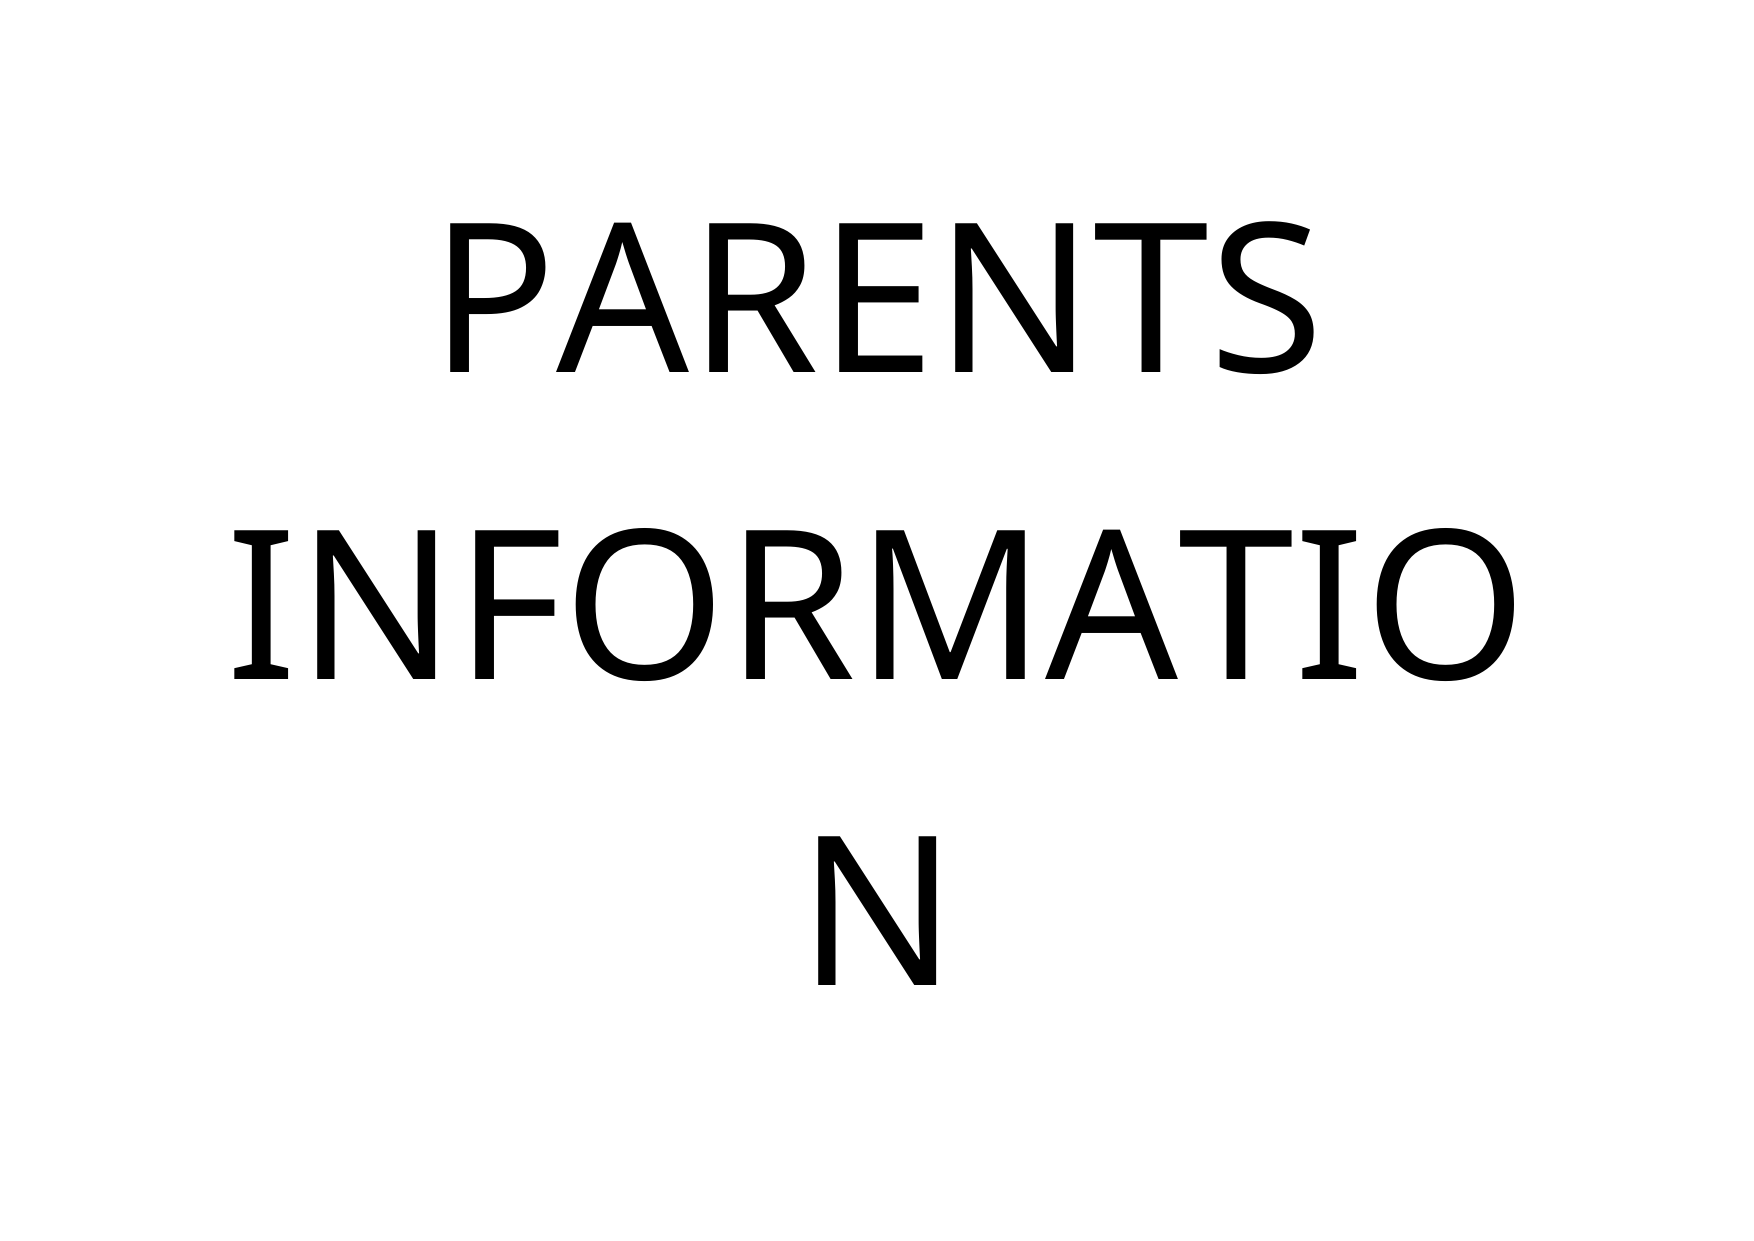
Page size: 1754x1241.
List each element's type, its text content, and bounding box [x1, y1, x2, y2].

text PARENTS INFORMATION [150, 150, 1604, 1046]
